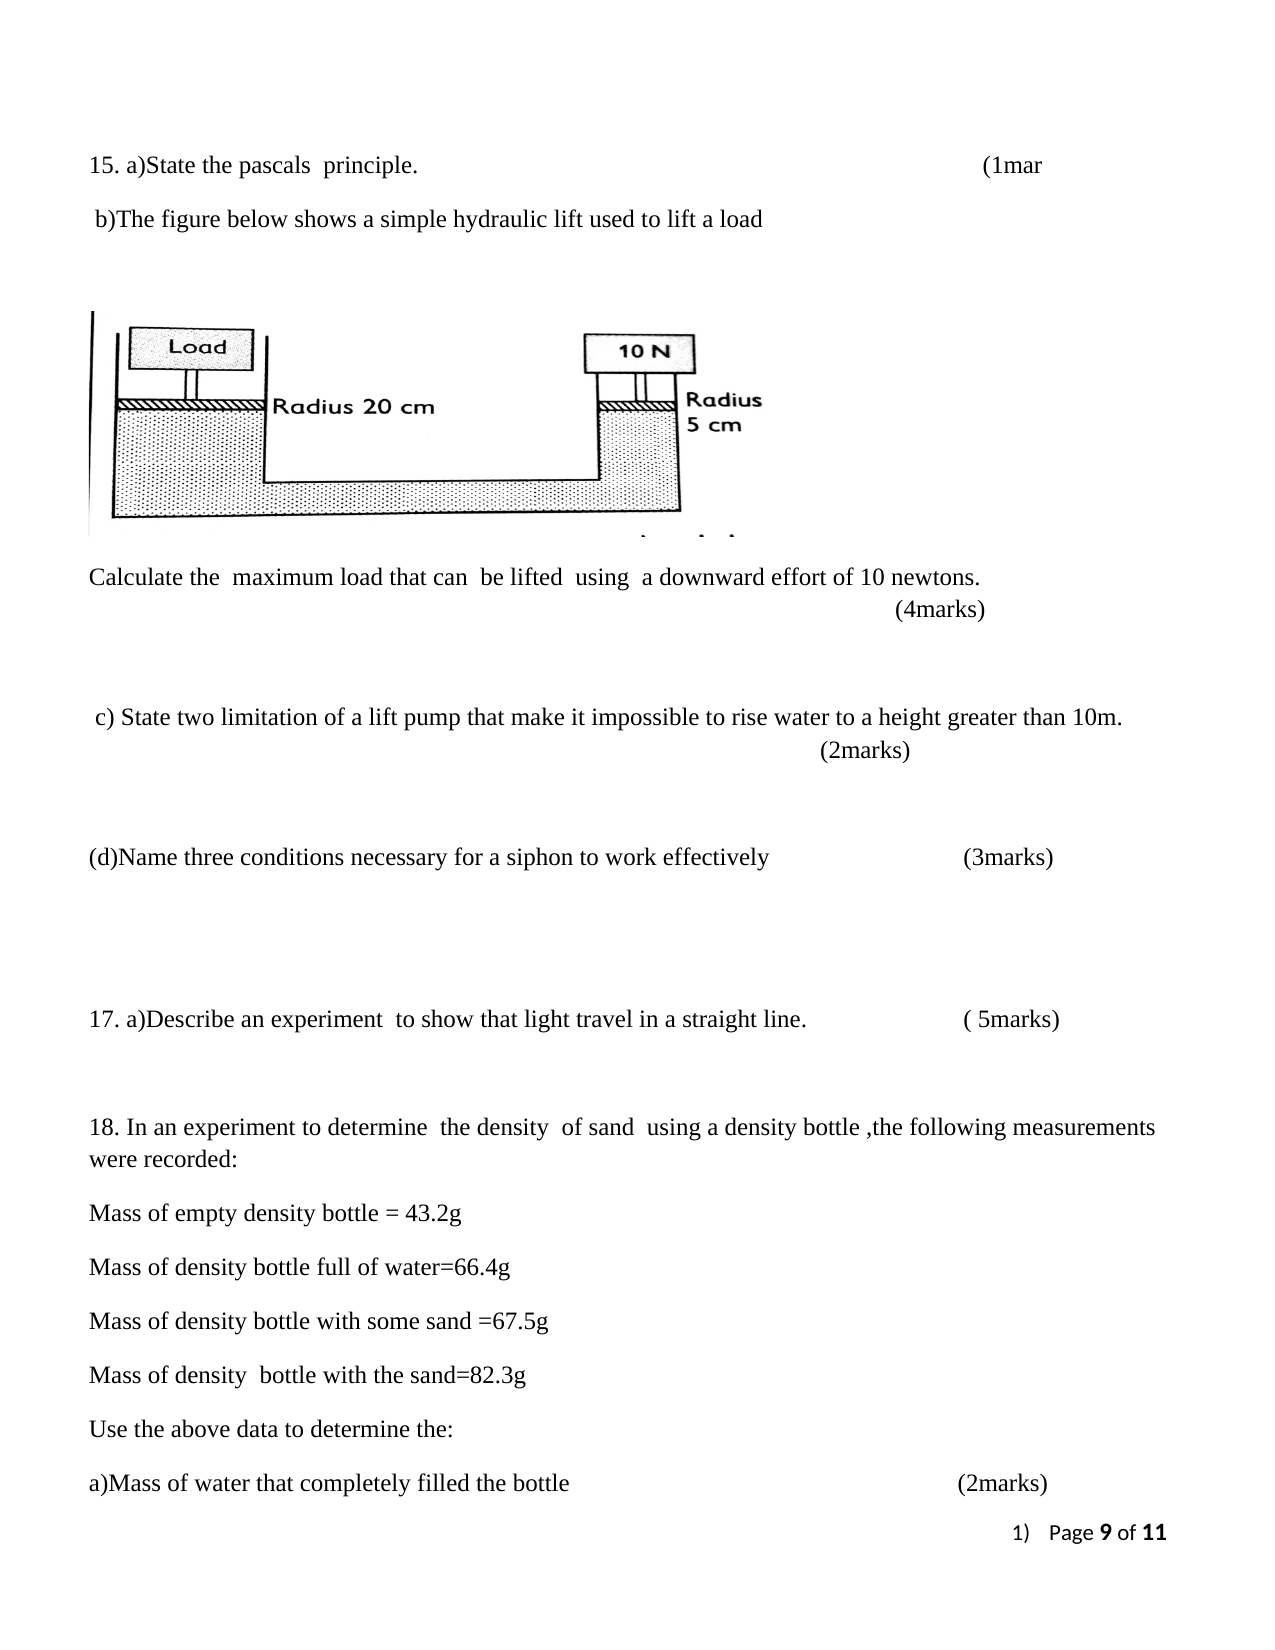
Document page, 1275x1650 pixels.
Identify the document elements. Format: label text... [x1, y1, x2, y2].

text Mass of density bottle full of water=66.4g [89, 1252, 1167, 1281]
text 18. In an experiment to determine the density of sand using a density bottle ,the following measurements were recorded: [89, 1112, 1167, 1173]
text (d)Name three conditions necessary for a siphon to work effectively (3marks) [89, 842, 1167, 871]
text a)Mass of water that completely filled the bottle (2marks) [89, 1468, 1167, 1496]
text c) State two limitation of a lift pump that make it impossible to rise water to a height greater than 10m. (2marks) [89, 702, 1167, 764]
picture [88, 311, 864, 537]
text Calculate the maximum load that can be lifted using a downward effort of 10 newtons. (4marks) [89, 562, 1167, 623]
text Mass of density bottle with some sand =67.5g [89, 1306, 1167, 1335]
text Use the above data to determine the: [89, 1414, 1167, 1443]
text Mass of density bottle with the sand=82.3g [89, 1360, 1167, 1389]
text Mass of empty density bottle = 43.2g [89, 1198, 1167, 1227]
text b)The figure below shows a simple hydraulic lift used to lift a load [89, 204, 1167, 233]
text 17. a)Describe an experiment to show that light travel in a straight line. ( 5marks) [89, 1004, 1167, 1033]
text 15. a)State the pascals principle. (1mar [89, 150, 1167, 179]
